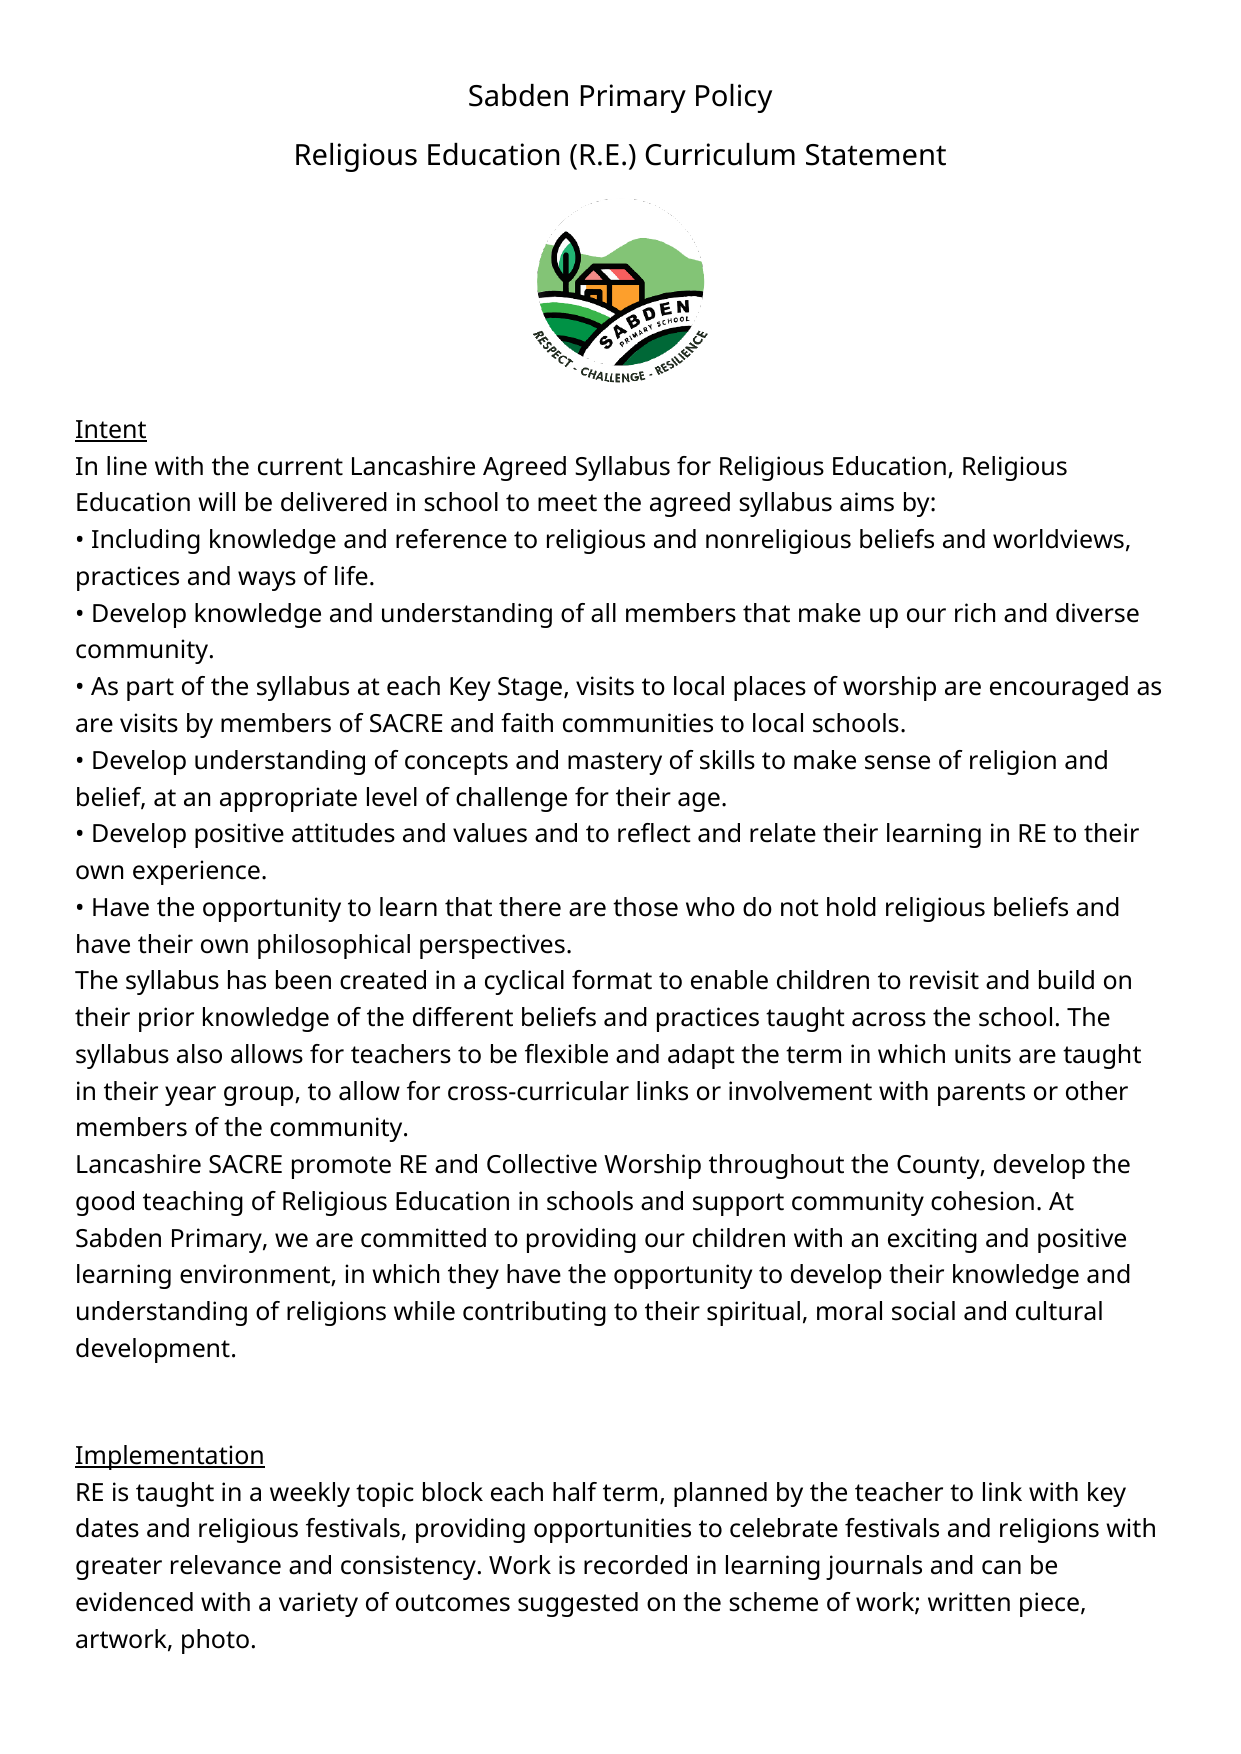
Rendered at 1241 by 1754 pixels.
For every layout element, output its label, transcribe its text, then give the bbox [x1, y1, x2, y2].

text Sabden Primary Policy [75, 75, 1165, 115]
text Intent In line with the current Lancashire Agreed Syllabus for Religious Education, Religious Education will be delivered in school to meet the agreed syllabus aims by: • Including knowledge and reference to religious and nonreligious beliefs and worldviews, practices and ways of life. • Develop knowledge and understanding of all members that make up our rich and diverse community. • As part of the syllabus at each Key Stage, visits to local places of worship are encouraged as are visits by members of SACRE and faith communities to local schools. • Develop understanding of concepts and mastery of skills to make sense of religion and belief, at an appropriate level of challenge for their age. • Develop positive attitudes and values and to reflect and relate their learning in RE to their own experience. • Have the opportunity to learn that there are those who do not hold religious beliefs and have their own philosophical perspectives. The syllabus has been created in a cyclical format to enable children to revisit and build on their prior knowledge of the different beliefs and practices taught across the school. The syllabus also allows for teachers to be flexible and adapt the term in which units are taught in their year group, to allow for cross-curricular links or involvement with parents or other members of the community. Lancashire SACRE promote RE and Collective Worship throughout the County, develop the good teaching of Religious Education in schools and support community cohesion. At Sabden Primary, we are committed to providing our children with an exciting and positive learning environment, in which they have the opportunity to develop their knowledge and understanding of religions while contributing to their spiritual, moral social and cultural development. [75, 411, 1165, 1365]
text Implementation RE is taught in a weekly topic block each half term, planned by the teacher to link with key dates and religious festivals, providing opportunities to celebrate festivals and religions with greater relevance and consistency. Work is recorded in learning journals and can be evidenced with a variety of outcomes suggested on the scheme of work; written piece, artwork, photo. [75, 1438, 1165, 1656]
text Religious Education (R.E.) Curriculum Statement [75, 134, 1165, 174]
picture [520, 193, 720, 393]
